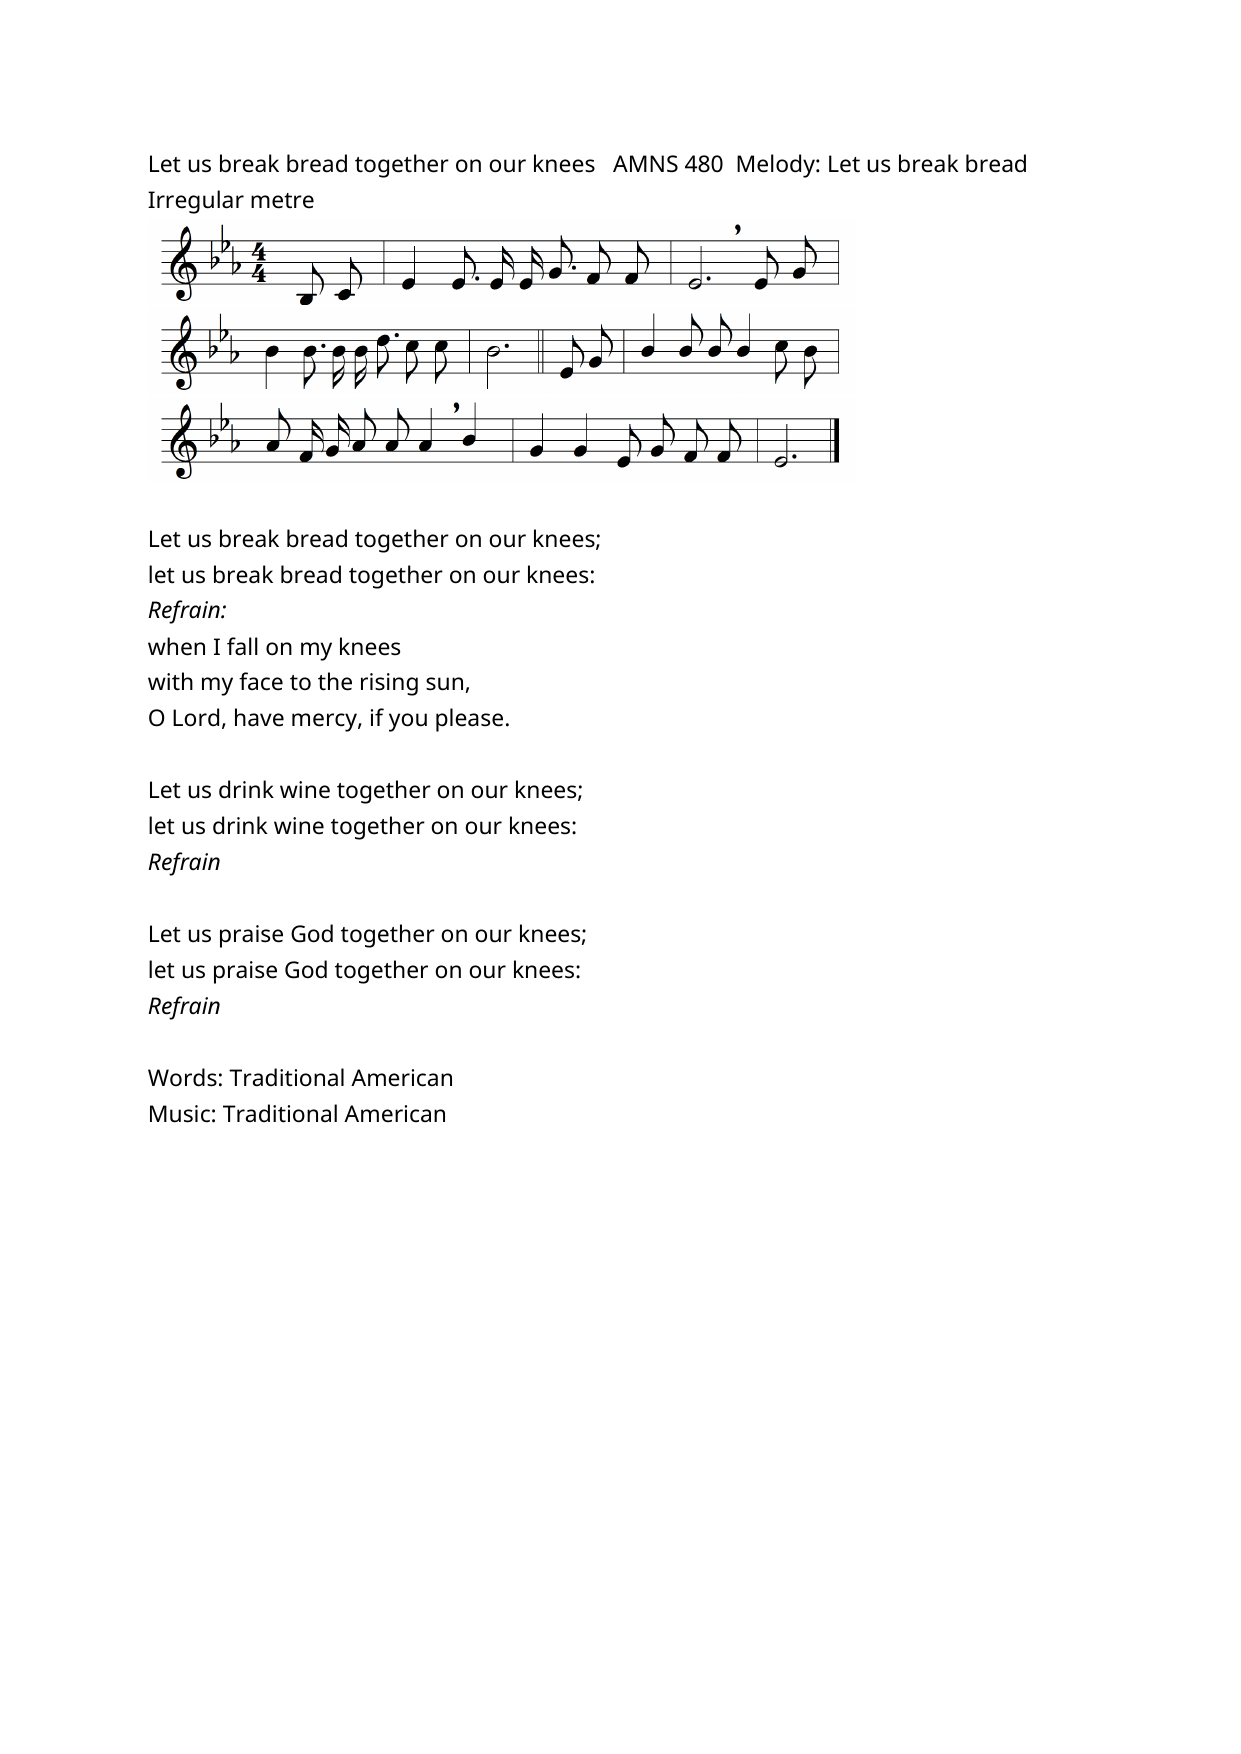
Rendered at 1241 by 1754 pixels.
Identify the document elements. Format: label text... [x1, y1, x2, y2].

text Let us drink wine together on our knees; let us drink wine together on our knees: [148, 738, 1093, 841]
text Refrain [148, 990, 1093, 1021]
text Let us praise God together on our knees; let us praise God together on our knees: [148, 918, 1093, 985]
picture [147, 397, 857, 483]
text Refrain [148, 846, 1093, 877]
text Let us break bread together on our knees; let us break bread together on our knees: Refrain: when I fall on my knees with my face to the rising sun, O Lord, have mercy, if you please. [148, 523, 1093, 733]
text Music: Traditional American [148, 1098, 1093, 1129]
text Words: Traditional American [148, 1062, 1093, 1093]
picture [147, 308, 857, 394]
picture [147, 219, 857, 305]
text Let us break bread together on our knees AMNS 480 Melody: Let us break bread Irregular metre [148, 148, 1093, 215]
